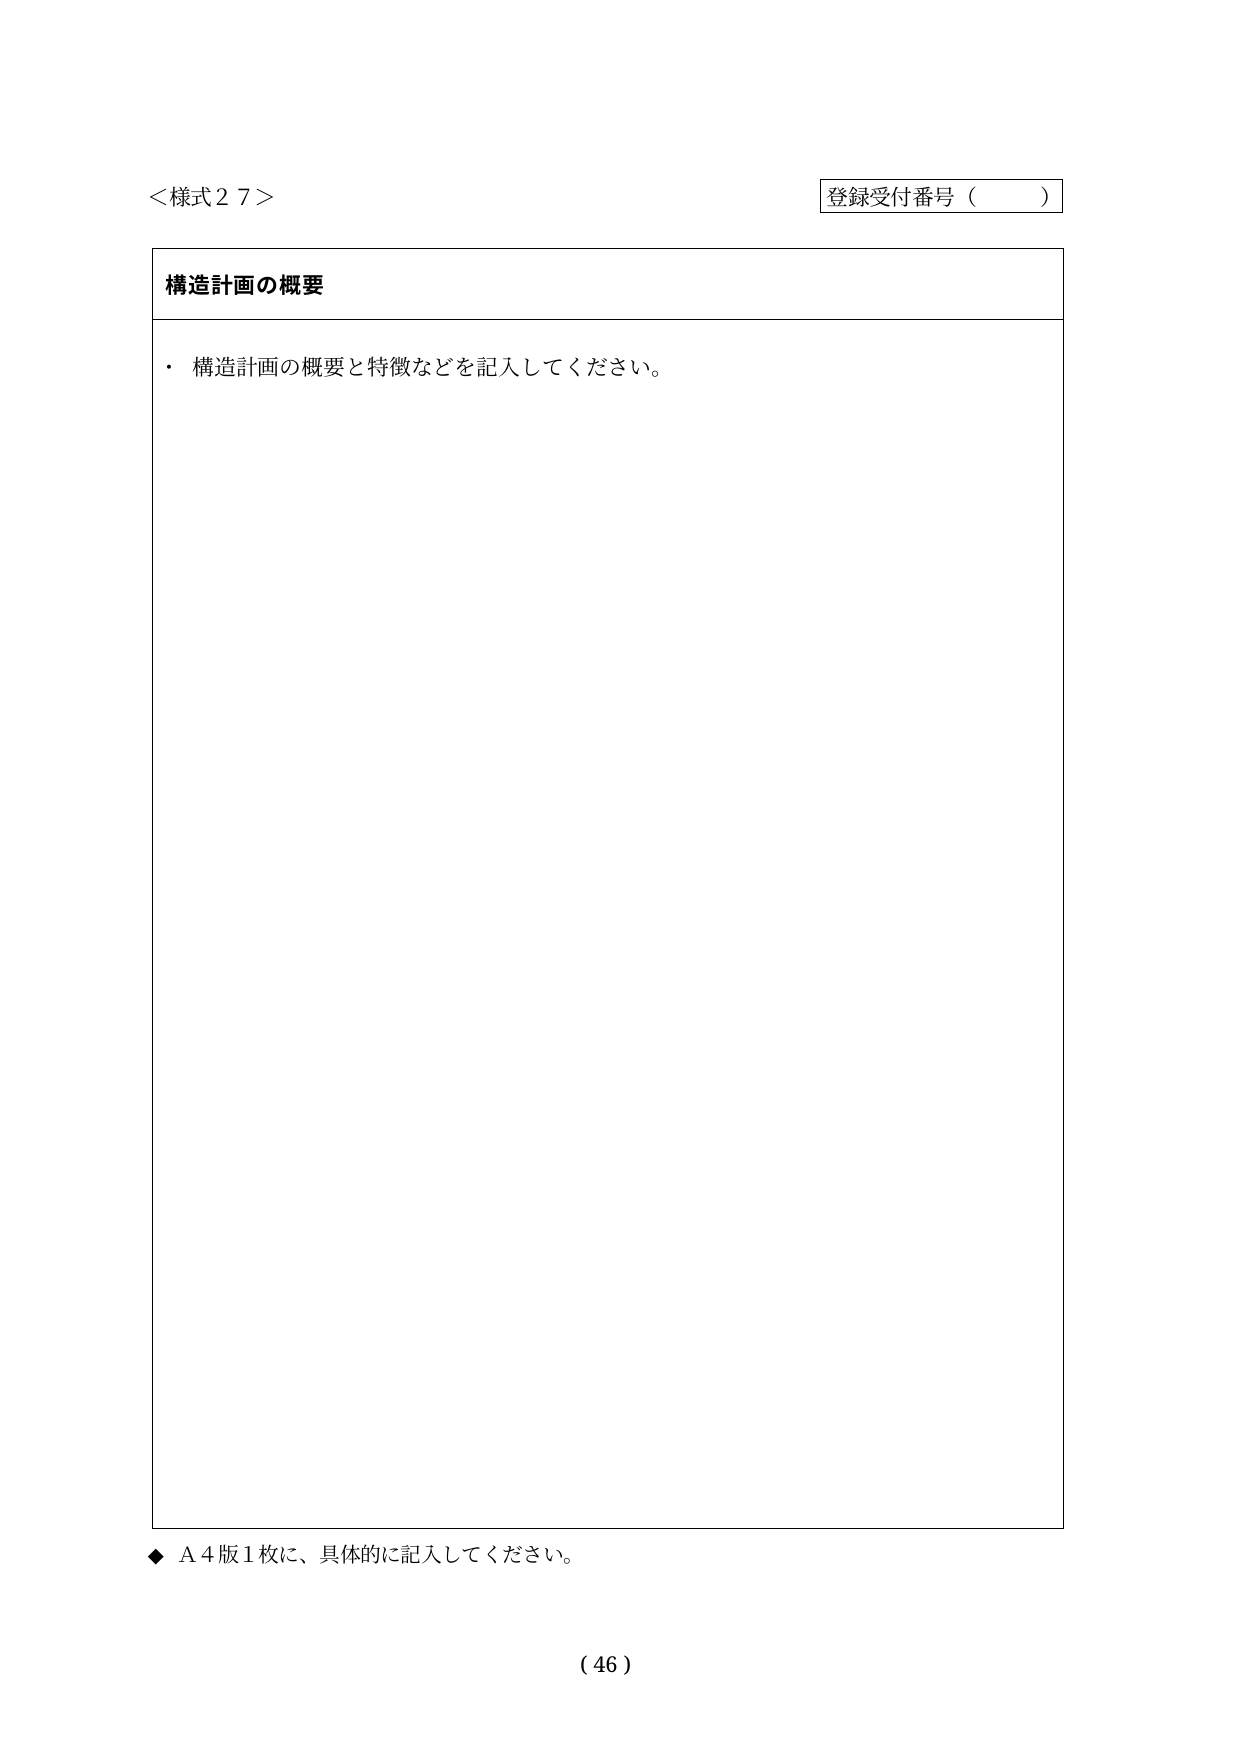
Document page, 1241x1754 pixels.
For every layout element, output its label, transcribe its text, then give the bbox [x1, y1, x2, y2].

table_header 構造計画の概要 [153, 249, 1063, 319]
table_cell ・ 構造計画の概要と特徴などを記入してください。 [153, 320, 1063, 1527]
text ◆ Ａ４版１枚に、具体的に記入してください。 [148, 1539, 1063, 1569]
text ＜様式２７＞ 登録受付番号（ ） [148, 177, 1063, 213]
